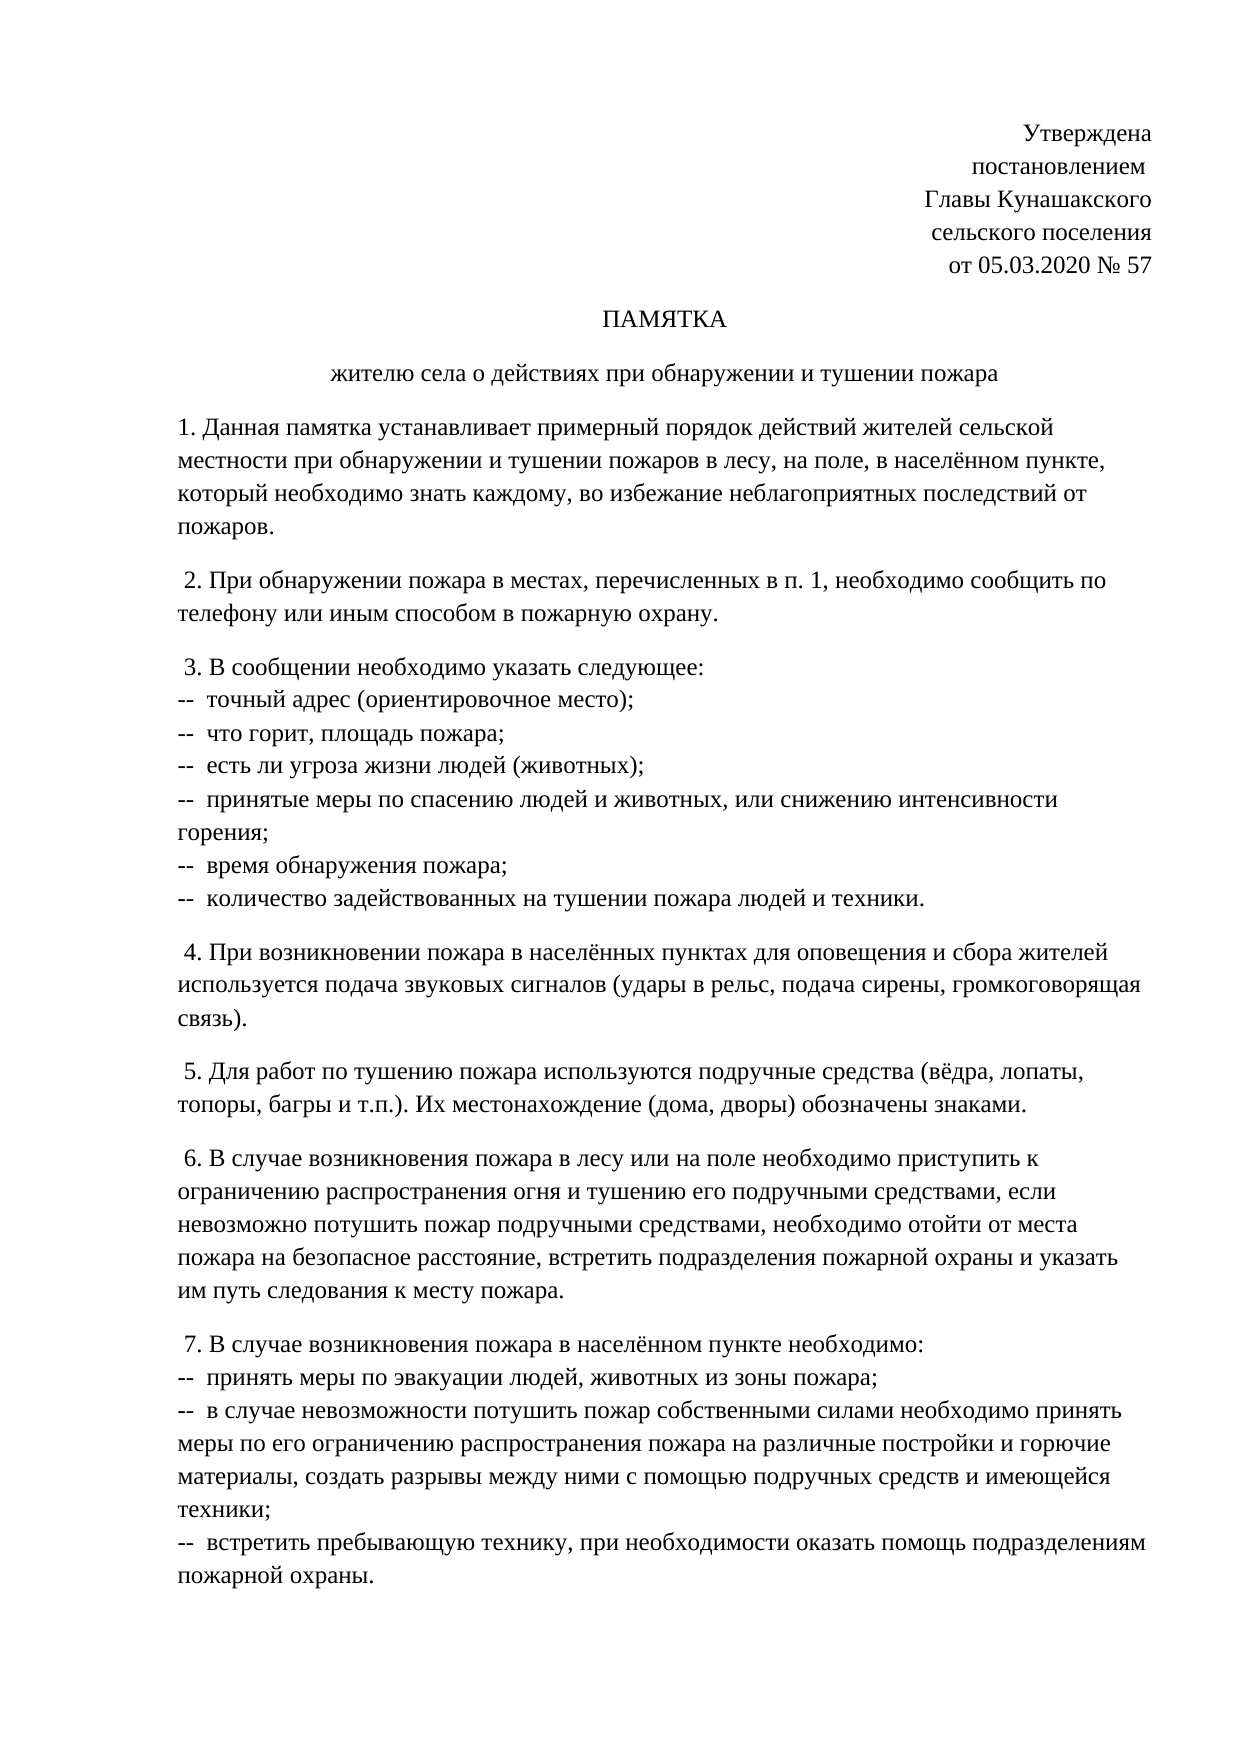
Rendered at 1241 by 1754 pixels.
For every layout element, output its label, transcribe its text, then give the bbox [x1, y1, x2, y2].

text ПАМЯТКА [177, 304, 1152, 333]
text 1. Данная памятка устанавливает примерный порядок действий жителей сельской местности при обнаружении и тушении пожаров в лесу, на поле, в населённом пункте, который необходимо знать каждому, во избежание неблагоприятных последствий от пожаров. [177, 412, 1152, 539]
text Утверждена постановлением Главы Кунашакского сельского поселения от 05.03.2020 № 57 [177, 118, 1152, 279]
text 6. В случае возникновения пожара в лесу или на поле необходимо приступить к ограничению распространения огня и тушению его подручными средствами, если невозможно потушить пожар подручными средствами, необходимо отойти от места пожара на безопасное расстояние, встретить подразделения пожарной охраны и указать им путь следования к месту пожара. [177, 1143, 1152, 1304]
text 4. При возникновении пожара в населённых пунктах для оповещения и сбора жителей используется подача звуковых сигналов (удары в рельс, подача сирены, громкоговорящая связь). [177, 937, 1152, 1031]
text 2. При обнаружении пожара в местах, перечисленных в п. 1, необходимо сообщить по телефону или иным способом в пожарную охрану. [177, 565, 1152, 626]
text 3. В сообщении необходимо указать следующее: -- точный адрес (ориентировочное место); -- что горит, площадь пожара; -- есть ли угроза жизни людей (животных); -- принятые меры по спасению людей и животных, или снижению интенсивности горения; -- время обнаружения пожара; -- количество задействованных на тушении пожара людей и техники. [177, 652, 1152, 911]
text жителю села о действиях при обнаружении и тушении пожара [177, 358, 1152, 387]
text 7. В случае возникновения пожара в населённом пункте необходимо: -- принять меры по эвакуации людей, животных из зоны пожара; -- в случае невозможности потушить пожар собственными силами необходимо принять меры по его ограничению распространения пожара на различные постройки и горючие материалы, создать разрывы между ними с помощью подручных средств и имеющейся техники; -- встретить пребывающую технику, при необходимости оказать помощь подразделениям пожарной охраны. [177, 1329, 1152, 1589]
text 5. Для работ по тушению пожара используются подручные средства (вёдра, лопаты, топоры, багры и т.п.). Их местонахождение (дома, дворы) обозначены знаками. [177, 1056, 1152, 1118]
